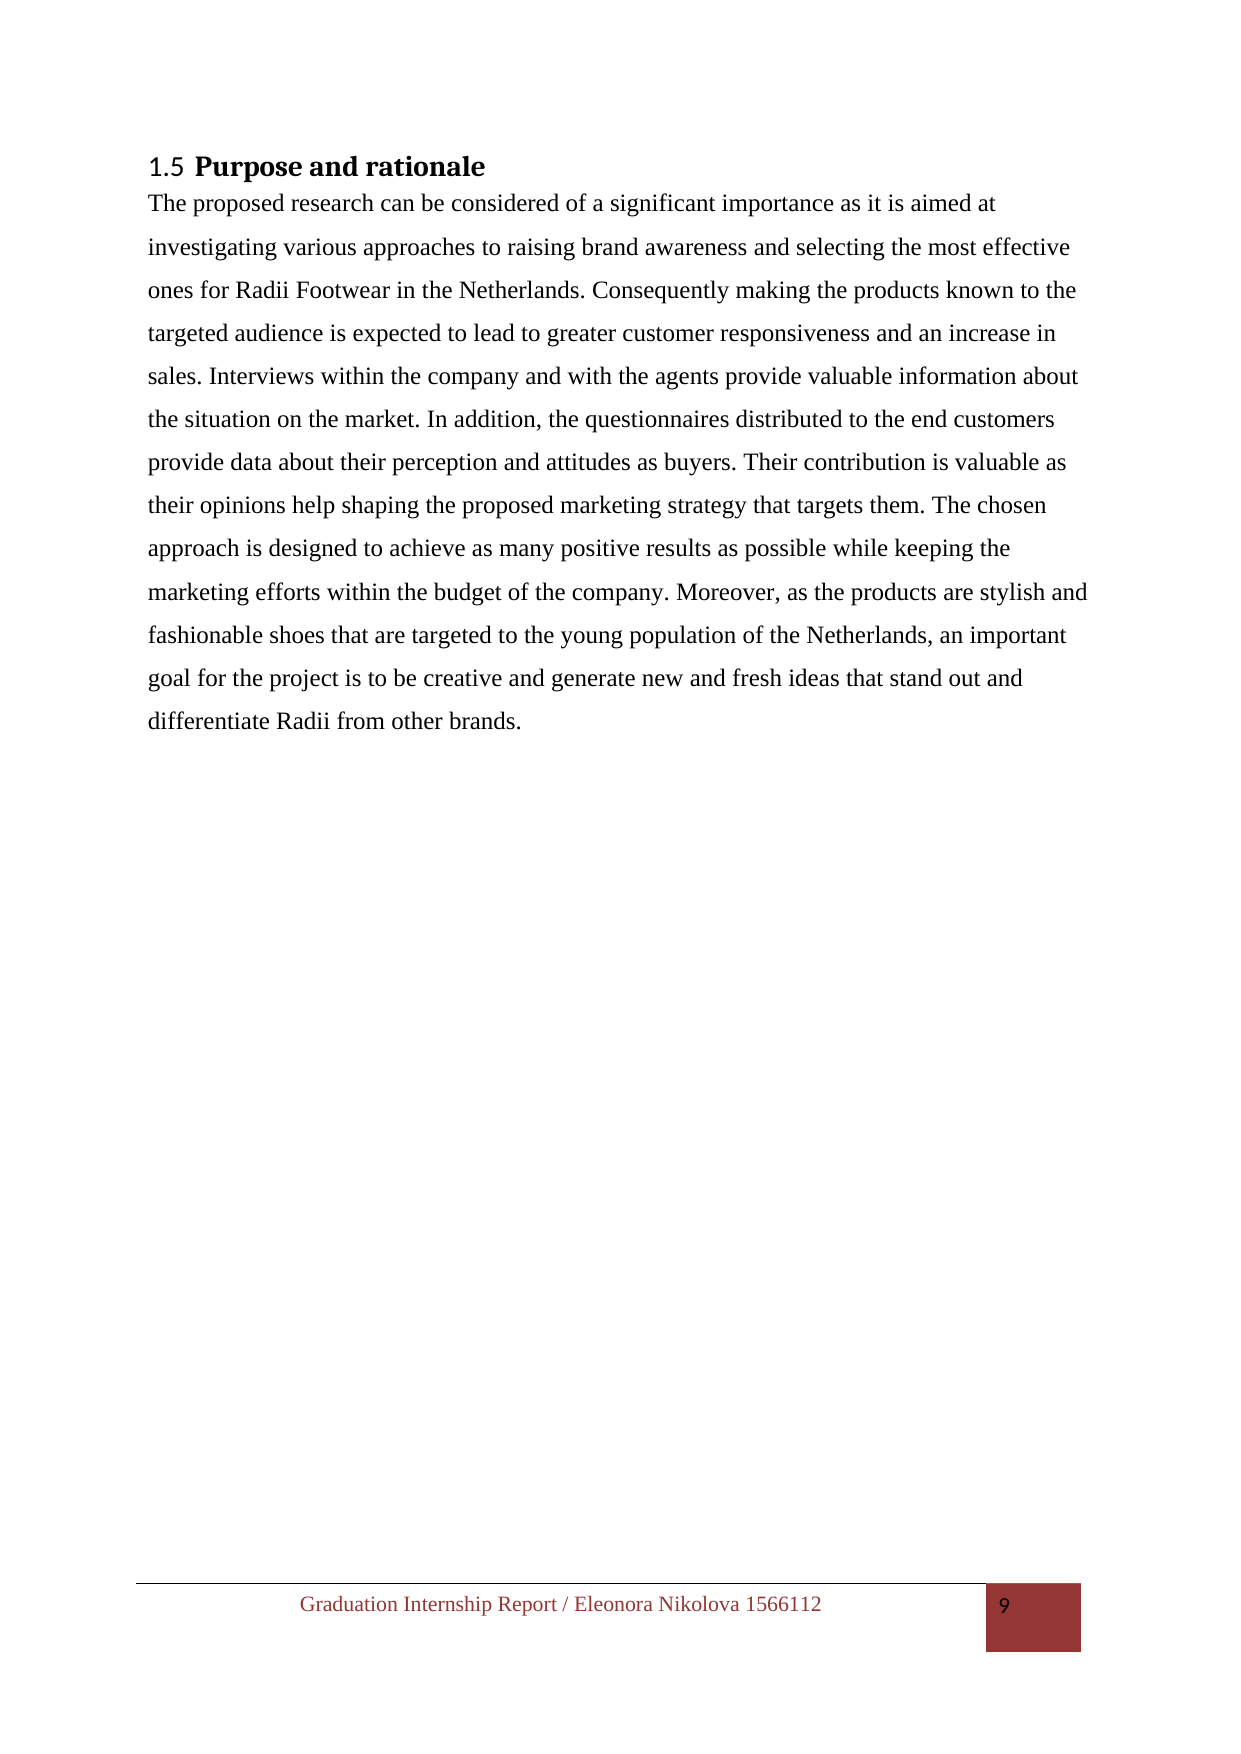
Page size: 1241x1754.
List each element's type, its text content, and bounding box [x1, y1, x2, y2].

text The proposed research can be considered of a significant importance as it is aimed at investigating various approaches to raising brand awareness and selecting the most effective ones for Radii Footwear in the Netherlands. Consequently making the products known to the targeted audience is expected to lead to greater customer responsiveness and an increase in sales. Interviews within the company and with the agents provide valuable information about the situation on the market. In addition, the questionnaires distributed to the end customers provide data about their perception and attitudes as buyers. Their contribution is valuable as their opinions help shaping the proposed marketing strategy that targets them. The chosen approach is designed to achieve as many positive results as possible while keeping the marketing efforts within the budget of the company. Moreover, as the products are stylish and fashionable shoes that are targeted to the young population of the Netherlands, an important goal for the project is to be creative and generate new and fresh ideas that stand out and differentiate Radii from other brands. [148, 188, 1093, 735]
subtitle Purpose and rationale [148, 148, 1093, 183]
